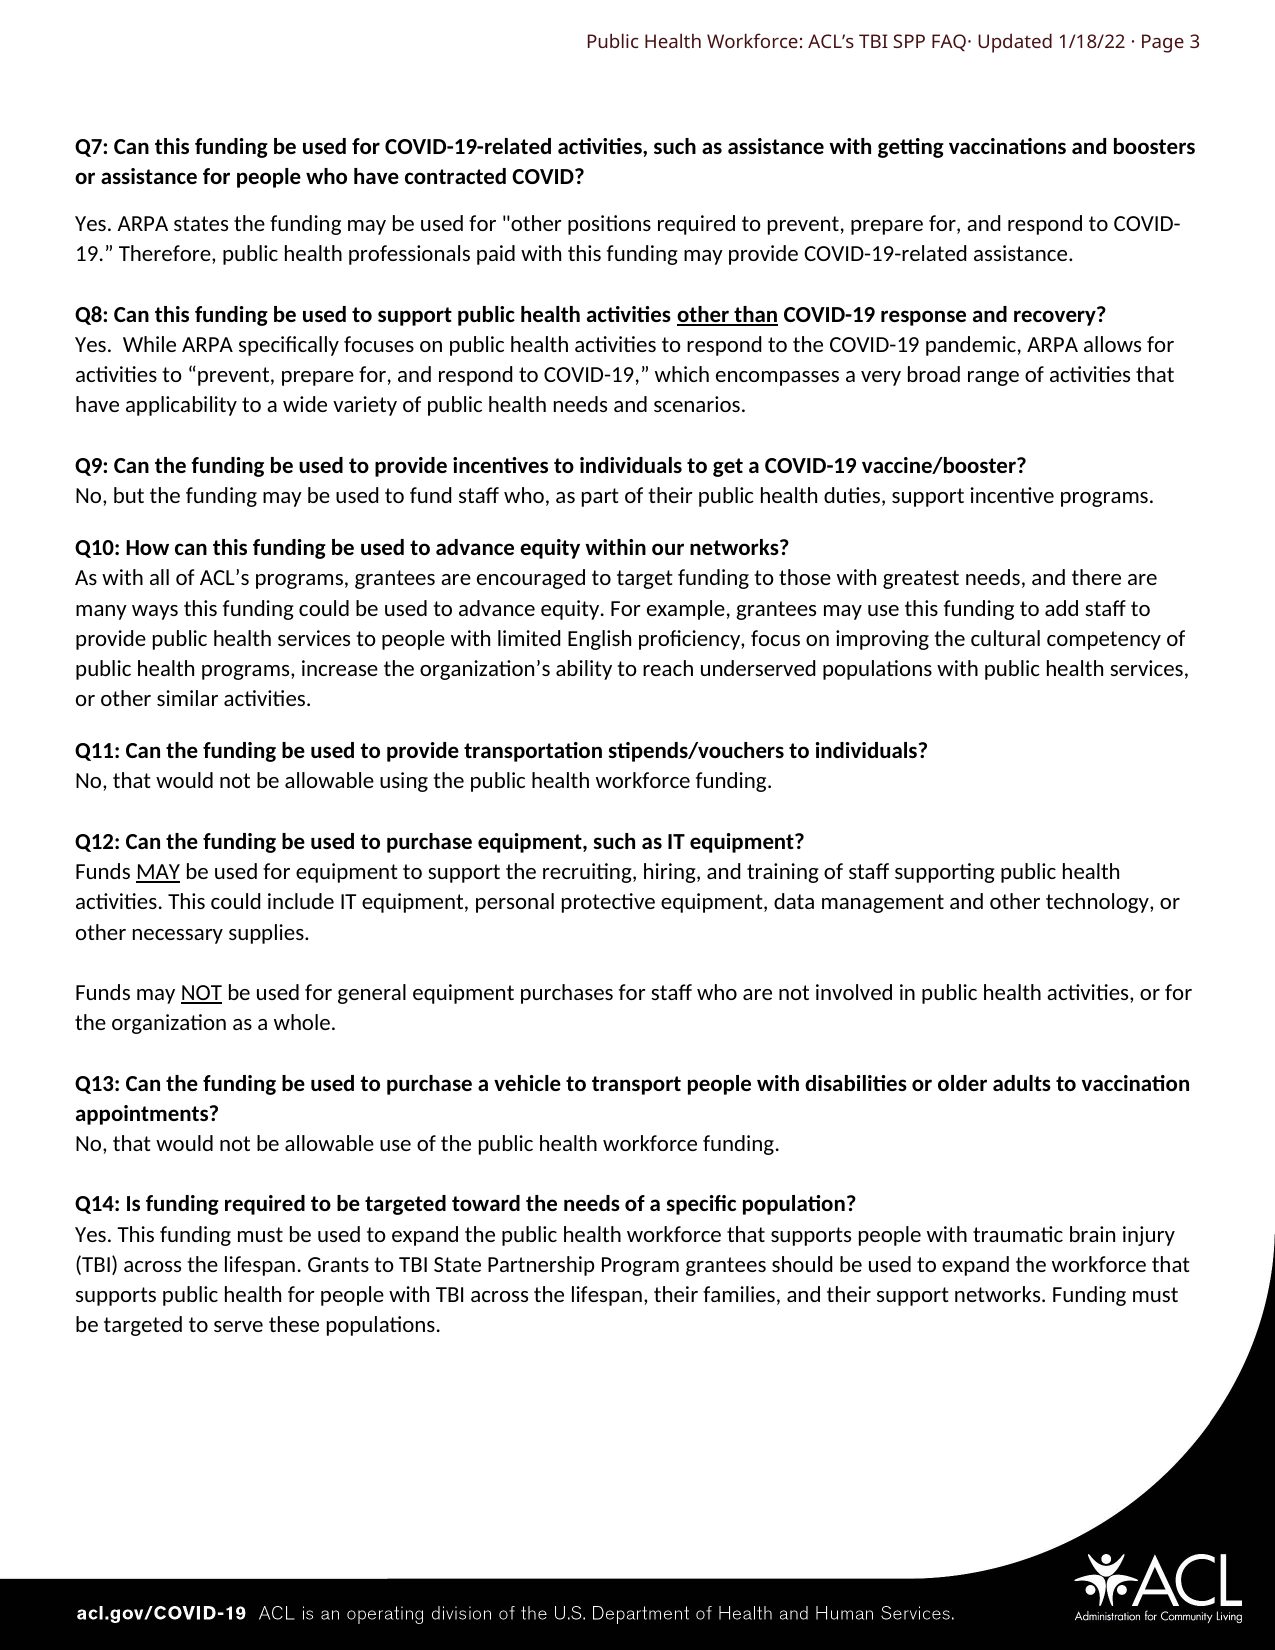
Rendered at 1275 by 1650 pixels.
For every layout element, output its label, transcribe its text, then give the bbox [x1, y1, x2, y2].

text Q7: Can this funding be used for COVID-19-related activities, such as assistance with getting vaccinations and boosters or assistance for people who have contracted COVID? [75, 132, 1200, 191]
text No, but the funding may be used to fund staff who, as part of their public health duties, support incentive programs. [75, 481, 1200, 509]
text Funds MAY be used for equipment to support the recruiting, hiring, and training of staff supporting public health activities. This could include IT equipment, personal protective equipment, data management and other technology, or other necessary supplies. [75, 857, 1200, 946]
text As with all of ACL’s programs, grantees are encouraged to target funding to those with greatest needs, and there are many ways this funding could be used to advance equity. For example, grantees may use this funding to add staff to provide public health services to people with limited English proficiency, focus on improving the cultural competency of public health programs, increase the organization’s ability to reach underserved populations with public health services, or other similar activities. [75, 563, 1200, 712]
text Funds may NOT be used for general equipment purchases for staff who are not involved in public health activities, or for the organization as a whole. [75, 978, 1200, 1036]
text Yes. This funding must be used to expand the public health workforce that supports people with traumatic brain injury (TBI) across the lifespan. Grants to TBI State Partnership Program grantees should be used to expand the workforce that supports public health for people with TBI across the lifespan, their families, and their support networks. Funding must be targeted to serve these populations. [75, 1220, 1200, 1338]
text Q13: Can the funding be used to purchase a vehicle to transport people with disabilities or older adults to vaccination appointments? [75, 1069, 1200, 1127]
text Q14: Is funding required to be targeted toward the needs of a specific population? [75, 1189, 1200, 1218]
picture [0, 1234, 1275, 1650]
text Q10: How can this funding be used to advance equity within our networks? [75, 533, 1200, 561]
text Q11: Can the funding be used to provide transportation stipends/vouchers to individuals? [75, 736, 1200, 764]
text Q8: Can this funding be used to support public health activities other than COVID-19 response and recovery? [75, 300, 1200, 328]
text No, that would not be allowable use of the public health workforce funding. [75, 1129, 1200, 1157]
text Yes. ARPA states the funding may be used for "other positions required to prevent, prepare for, and respond to COVID-19.” Therefore, public health professionals paid with this funding may provide COVID-19-related assistance. [75, 209, 1200, 268]
text Q12: Can the funding be used to purchase equipment, such as IT equipment? [75, 827, 1200, 855]
text Yes. While ARPA specifically focuses on public health activities to respond to the COVID-19 pandemic, ARPA allows for activities to “prevent, prepare for, and respond to COVID-19,” which encompasses a very broad range of activities that have applicability to a wide variety of public health needs and scenarios. [75, 330, 1200, 419]
text Q9: Can the funding be used to provide incentives to individuals to get a COVID-19 vaccine/booster? [75, 451, 1200, 479]
text No, that would not be allowable using the public health workforce funding. [75, 767, 1200, 795]
